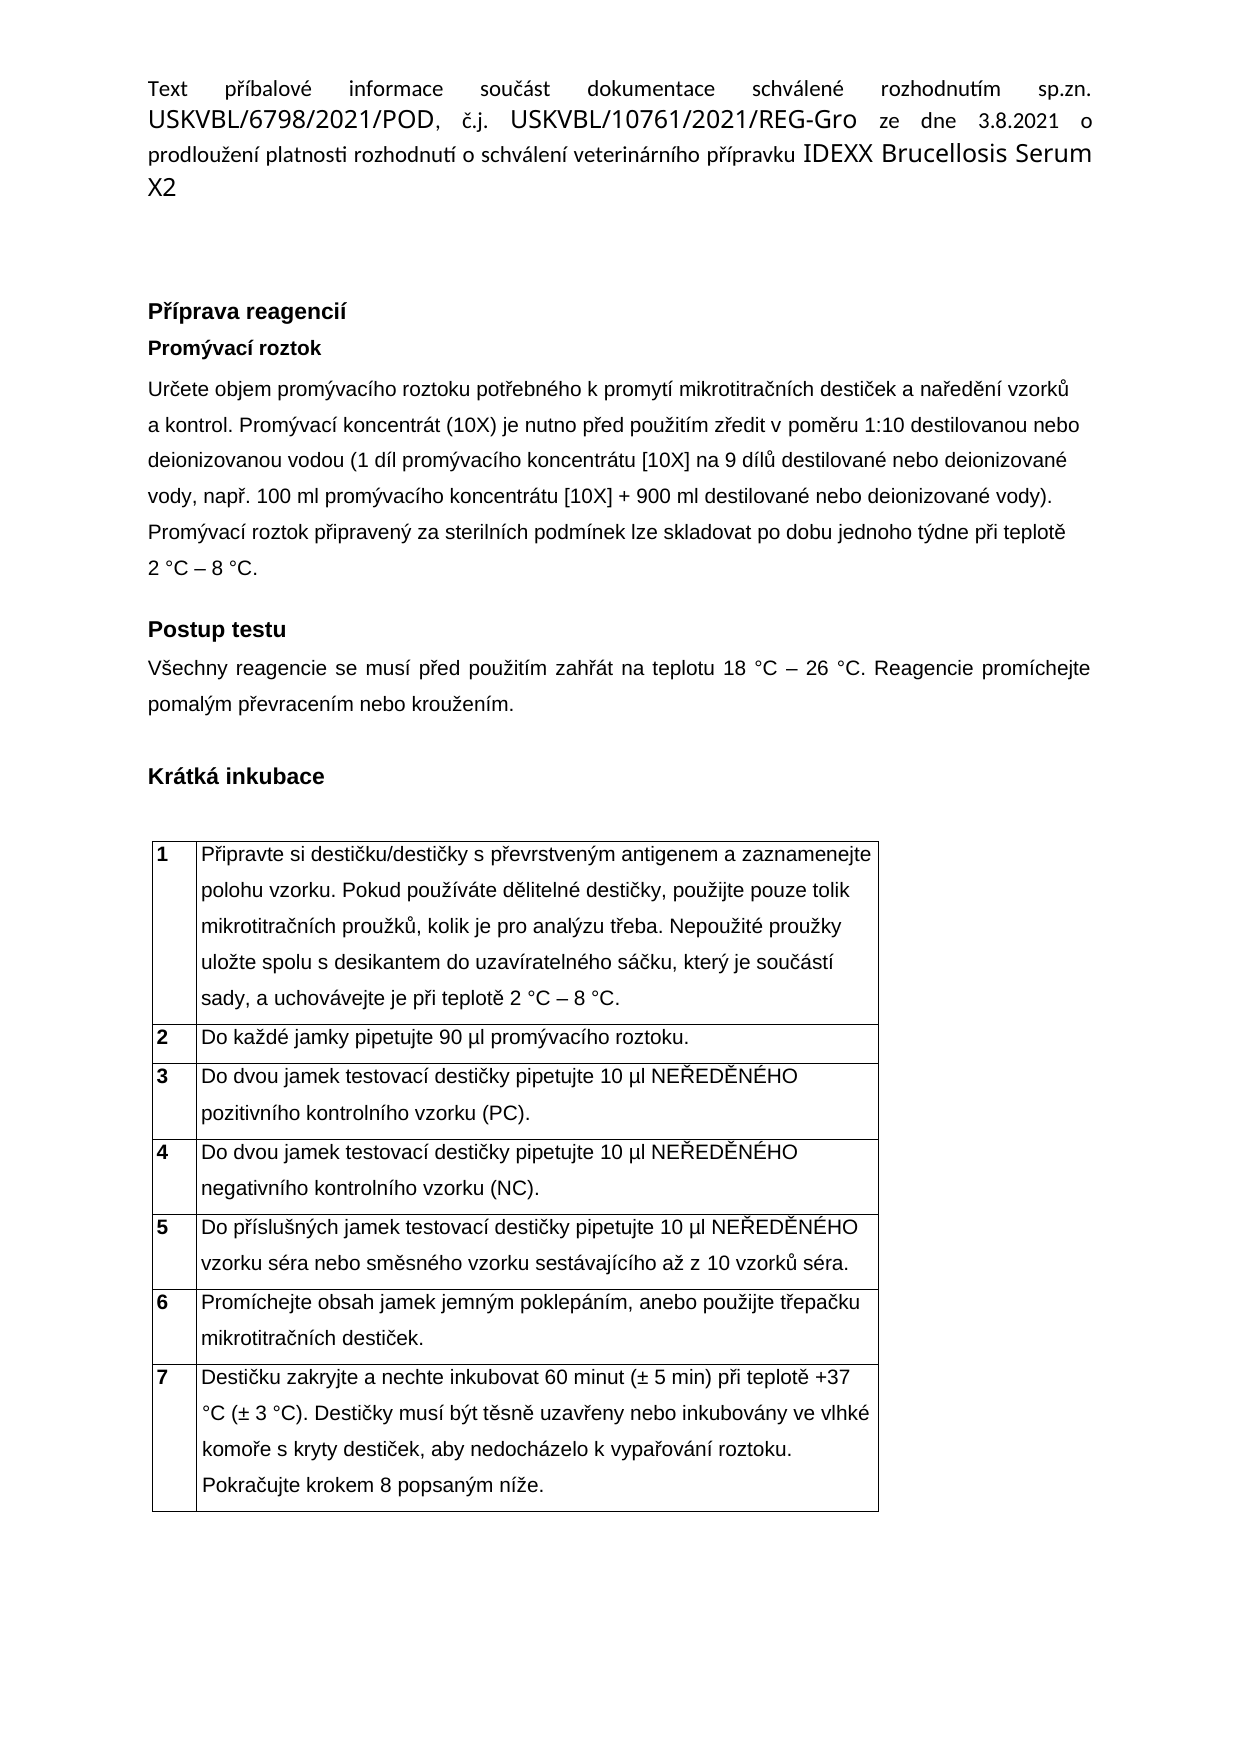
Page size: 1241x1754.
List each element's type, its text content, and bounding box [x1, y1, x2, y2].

table_cell 6 [153, 1290, 196, 1364]
table_header Připravte si destičku/destičky s převrstveným antigenem a zaznamenejte polohu vzorku. Pokud používáte dělitelné destičky, použijte pouze tolik mikrotitračních proužků, kolik je pro analýzu třeba. Nepoužité proužky uložte spolu s desikantem do uzavíratelného sáčku, který je součástí sady, a uchovávejte je při teplotě 2 °C – 8 °C. [197, 842, 878, 1024]
text Postup testu [148, 616, 1093, 642]
table_cell Do příslušných jamek testovací destičky pipetujte 10 µl NEŘEDĚNÉHO vzorku séra nebo směsného vzorku sestávajícího až z 10 vzorků séra. [197, 1215, 878, 1289]
table_cell 2 [153, 1025, 196, 1063]
table_cell Do dvou jamek testovací destičky pipetujte 10 µl NEŘEDĚNÉHO negativního kontrolního vzorku (NC). [197, 1140, 878, 1214]
table_header 1 [153, 842, 196, 1024]
text Určete objem promývacího roztoku potřebného k promytí mikrotitračních destiček a naředění vzorků a kontrol. Promývací koncentrát (10X) je nutno před použitím zředit v poměru 1:10 destilovanou nebo deionizovanou vodou (1 díl promývacího koncentrátu [10X] na 9 dílů destilované nebo deionizované vody, např. 100 ml promývacího koncentrátu [10X] + 900 ml destilované nebo deionizované vody). Promývací roztok připravený za sterilních podmínek lze skladovat po dobu jednoho týdne při teplotě 2 °C – 8 °C. [148, 376, 1093, 580]
table_cell Promíchejte obsah jamek jemným poklepáním, anebo použijte třepačku mikrotitračních destiček. [197, 1290, 878, 1364]
table_cell Do dvou jamek testovací destičky pipetujte 10 µl NEŘEDĚNÉHO pozitivního kontrolního vzorku (PC). [197, 1064, 878, 1138]
text Všechny reagencie se musí před použitím zahřát na teplotu 18 °C – 26 °C. Reagencie promíchejte pomalým převracením nebo kroužením. [148, 656, 1093, 715]
table_cell Do každé jamky pipetujte 90 µl promývacího roztoku. [197, 1025, 878, 1063]
table_cell 3 [153, 1064, 196, 1138]
table_cell 5 [153, 1215, 196, 1289]
table_cell 4 [153, 1140, 196, 1214]
text Příprava reagencií Promývací roztok [148, 298, 573, 360]
table_cell 7 [153, 1365, 196, 1511]
table_cell Destičku zakryjte a nechte inkubovat 60 minut (± 5 min) při teplotě +37 °C (± 3 °C). Destičky musí být těsně uzavřeny nebo inkubovány ve vlhké komoře s kryty destiček, aby nedocházelo k vypařování roztoku. Pokračujte krokem 8 popsaným níže. [197, 1365, 878, 1511]
text Krátká inkubace [148, 763, 1093, 790]
